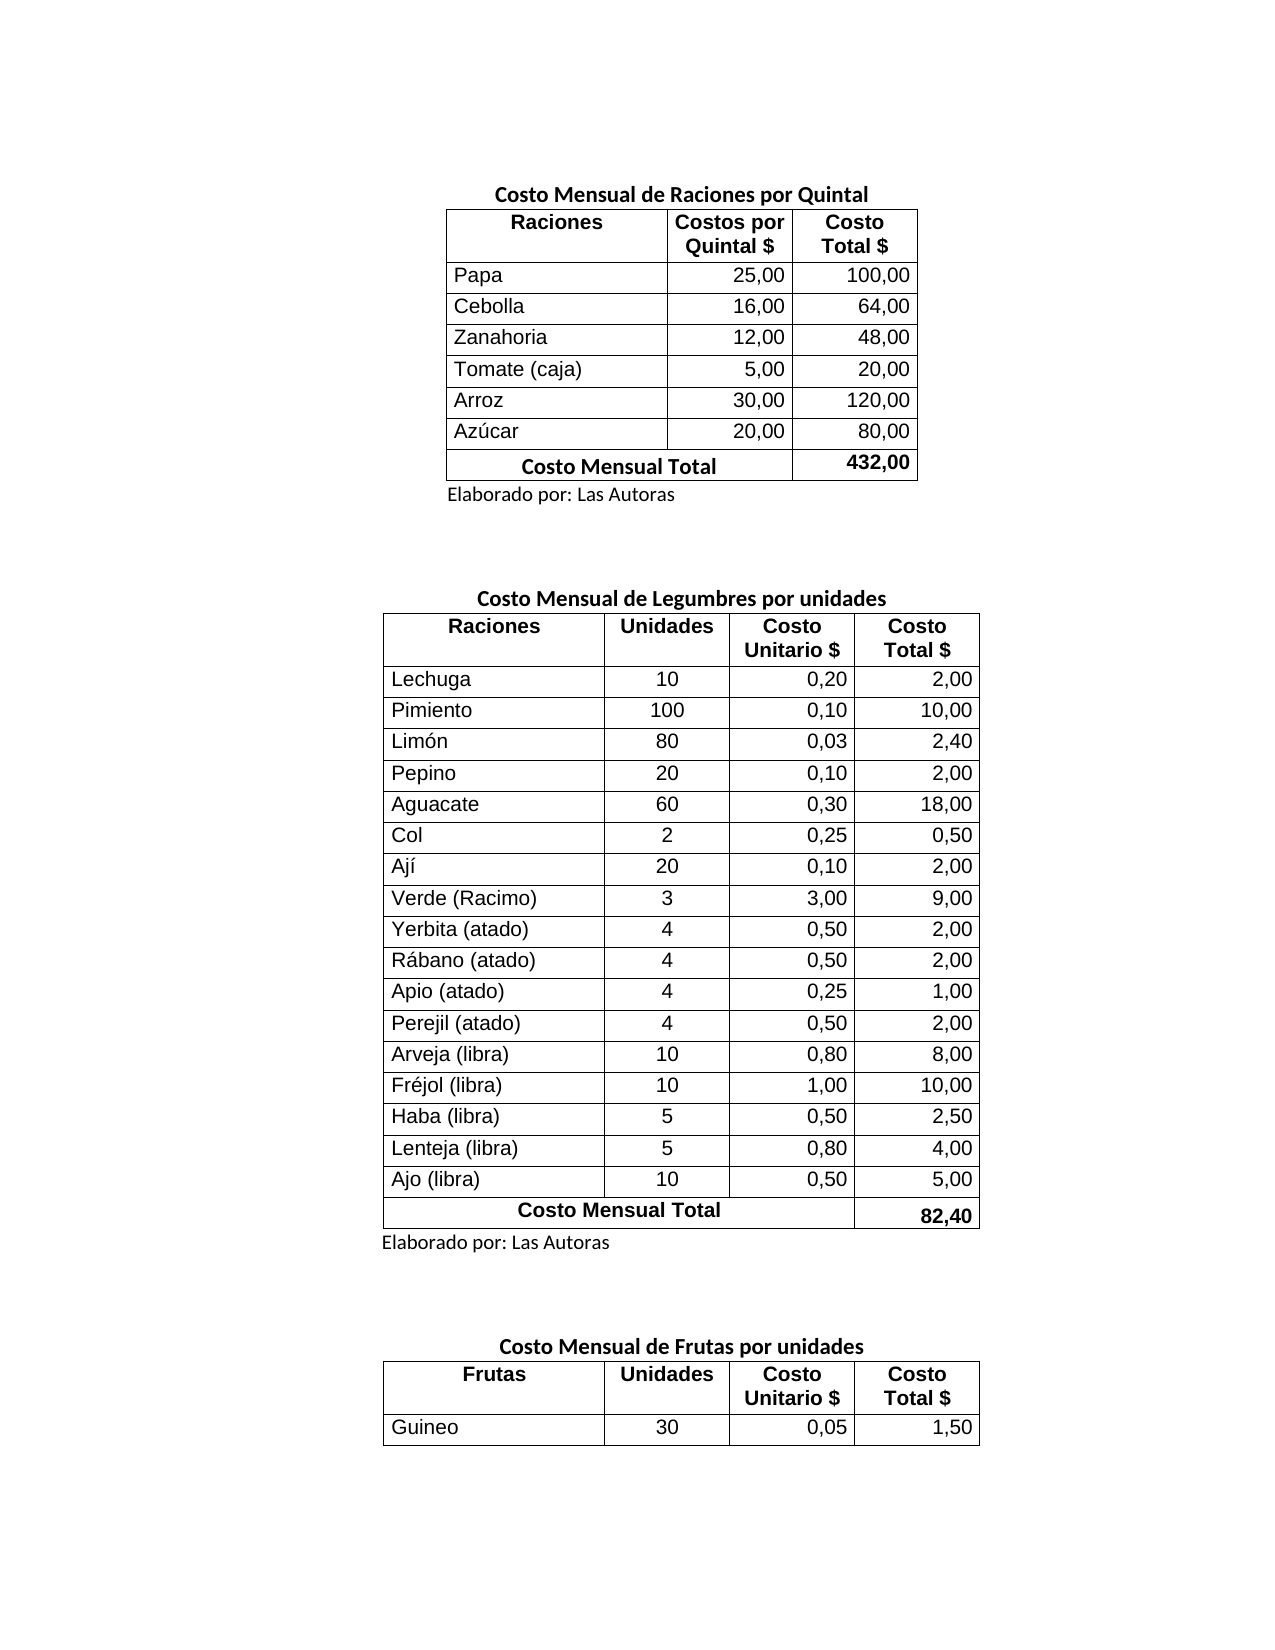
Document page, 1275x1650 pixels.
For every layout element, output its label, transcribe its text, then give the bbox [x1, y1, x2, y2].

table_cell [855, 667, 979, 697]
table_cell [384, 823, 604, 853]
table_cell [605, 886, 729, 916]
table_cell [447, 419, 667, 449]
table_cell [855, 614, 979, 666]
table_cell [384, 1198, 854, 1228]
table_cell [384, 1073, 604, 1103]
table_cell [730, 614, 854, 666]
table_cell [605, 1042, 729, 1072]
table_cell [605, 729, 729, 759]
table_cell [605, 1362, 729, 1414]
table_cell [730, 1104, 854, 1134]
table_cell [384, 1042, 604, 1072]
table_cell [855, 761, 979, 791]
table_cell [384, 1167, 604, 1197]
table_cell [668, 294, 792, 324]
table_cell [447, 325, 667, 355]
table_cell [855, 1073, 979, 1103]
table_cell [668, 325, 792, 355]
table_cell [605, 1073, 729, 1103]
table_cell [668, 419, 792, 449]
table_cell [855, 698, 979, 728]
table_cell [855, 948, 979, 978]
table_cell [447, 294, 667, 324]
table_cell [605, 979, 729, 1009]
text Elaborado por: Las Autoras [236, 481, 1127, 507]
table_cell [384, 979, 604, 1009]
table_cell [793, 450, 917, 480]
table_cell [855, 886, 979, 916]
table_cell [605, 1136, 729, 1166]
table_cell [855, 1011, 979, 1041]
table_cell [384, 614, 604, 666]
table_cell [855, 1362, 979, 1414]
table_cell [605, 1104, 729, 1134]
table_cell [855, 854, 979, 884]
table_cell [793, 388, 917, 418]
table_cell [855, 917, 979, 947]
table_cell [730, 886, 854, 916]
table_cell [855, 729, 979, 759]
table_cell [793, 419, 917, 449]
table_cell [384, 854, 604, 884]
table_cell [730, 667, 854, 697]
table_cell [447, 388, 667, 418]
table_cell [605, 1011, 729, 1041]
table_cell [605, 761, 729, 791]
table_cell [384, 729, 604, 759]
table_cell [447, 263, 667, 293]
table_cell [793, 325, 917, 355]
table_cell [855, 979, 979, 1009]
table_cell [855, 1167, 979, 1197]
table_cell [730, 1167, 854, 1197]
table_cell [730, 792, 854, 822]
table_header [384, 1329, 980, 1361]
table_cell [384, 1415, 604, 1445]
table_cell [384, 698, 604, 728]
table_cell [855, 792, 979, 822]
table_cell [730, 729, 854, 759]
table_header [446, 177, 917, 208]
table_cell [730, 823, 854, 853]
text Elaborado por: Las Autoras [236, 1229, 1127, 1255]
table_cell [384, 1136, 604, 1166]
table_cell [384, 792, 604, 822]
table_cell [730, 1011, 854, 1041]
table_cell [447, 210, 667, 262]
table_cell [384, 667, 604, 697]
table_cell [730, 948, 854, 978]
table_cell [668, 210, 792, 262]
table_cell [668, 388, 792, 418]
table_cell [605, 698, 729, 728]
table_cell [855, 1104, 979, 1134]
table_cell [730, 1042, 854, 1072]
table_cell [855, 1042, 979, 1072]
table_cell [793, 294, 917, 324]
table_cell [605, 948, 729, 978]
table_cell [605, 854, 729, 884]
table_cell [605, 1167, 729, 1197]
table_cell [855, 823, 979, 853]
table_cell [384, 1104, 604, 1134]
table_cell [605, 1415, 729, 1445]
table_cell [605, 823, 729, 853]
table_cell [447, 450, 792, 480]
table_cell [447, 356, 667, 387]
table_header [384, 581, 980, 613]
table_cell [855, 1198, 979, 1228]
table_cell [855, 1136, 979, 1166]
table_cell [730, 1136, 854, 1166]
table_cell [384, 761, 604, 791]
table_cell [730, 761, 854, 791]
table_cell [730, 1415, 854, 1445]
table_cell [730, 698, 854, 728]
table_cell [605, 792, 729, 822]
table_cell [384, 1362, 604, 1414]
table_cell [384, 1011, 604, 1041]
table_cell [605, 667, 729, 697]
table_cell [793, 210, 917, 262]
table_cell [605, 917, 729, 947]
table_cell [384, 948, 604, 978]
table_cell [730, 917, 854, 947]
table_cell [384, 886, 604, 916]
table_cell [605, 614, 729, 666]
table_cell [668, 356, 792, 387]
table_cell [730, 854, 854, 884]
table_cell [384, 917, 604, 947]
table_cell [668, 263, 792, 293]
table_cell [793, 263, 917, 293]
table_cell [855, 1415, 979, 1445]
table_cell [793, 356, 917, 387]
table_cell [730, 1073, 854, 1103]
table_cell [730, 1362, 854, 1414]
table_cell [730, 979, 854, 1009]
